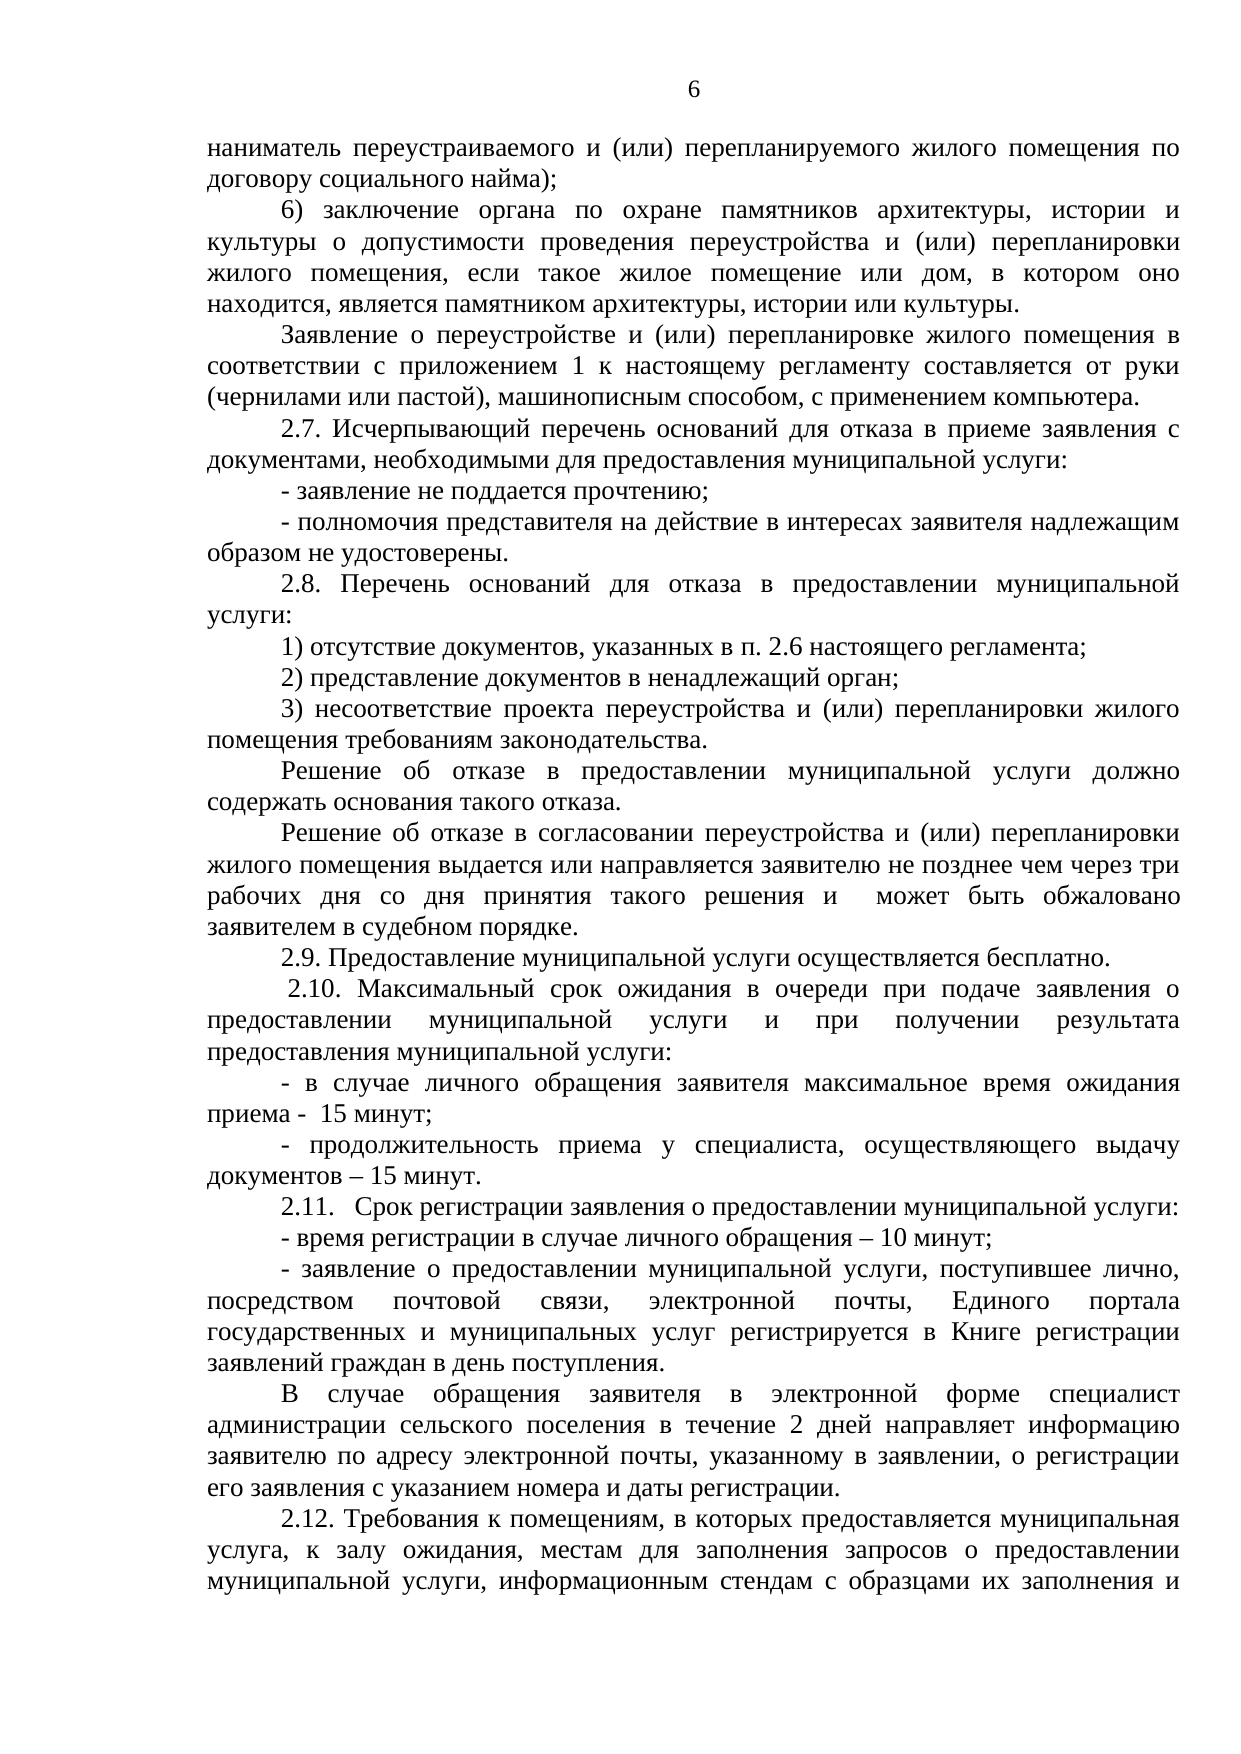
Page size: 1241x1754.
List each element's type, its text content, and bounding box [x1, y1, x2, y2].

text - полномочия представителя на действие в интересах заявителя надлежащим образом не удостоверены. [207, 505, 1181, 567]
text 2.9. Предоставление муниципальной услуги осуществляется бесплатно. [207, 941, 1181, 972]
text 2.11. Срок регистрации заявления о предоставлении муниципальной услуги: [207, 1190, 1181, 1221]
text 6) заключение органа по охране памятников архитектуры, истории и культуры о допустимости проведения переустройства и (или) перепланировки жилого помещения, если такое жилое помещение или дом, в котором оно находится, является памятником архитектуры, истории или культуры. [207, 194, 1181, 318]
text - заявление не поддается прочтению; [207, 474, 1181, 505]
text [207, 131, 1181, 194]
text 2) представление документов в ненадлежащий орган; [207, 661, 1181, 692]
text Решение об отказе в согласовании переустройства и (или) перепланировки жилого помещения выдается или направляется заявителю не позднее чем через три рабочих дня со дня принятия такого решения и может быть обжаловано заявителем в судебном порядке. [207, 817, 1181, 941]
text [207, 1502, 1181, 1595]
text 2.7. Исчерпывающий перечень оснований для отказа в приеме заявления с документами, необходимыми для предоставления муниципальной услуги: [207, 412, 1181, 474]
text - время регистрации в случае личного обращения – 10 минут; [207, 1221, 1181, 1253]
text - заявление о предоставлении муниципальной услуги, поступившее лично, посредством почтовой связи, электронной почты, Единого портала государственных и муниципальных услуг регистрируется в Книге регистрации заявлений граждан в день поступления. [207, 1253, 1181, 1377]
text В случае обращения заявителя в электронной форме специалист администрации сельского поселения в течение 2 дней направляет информацию заявителю по адресу электронной почты, указанному в заявлении, о регистрации его заявления с указанием номера и даты регистрации. [207, 1377, 1181, 1502]
text 2.10. Максимальный срок ожидания в очереди при подаче заявления о предоставлении муниципальной услуги и при получении результата предоставления муниципальной услуги: [207, 972, 1181, 1066]
text Заявление о переустройстве и (или) перепланировке жилого помещения в соответствии с приложением 1 к настоящему регламенту составляется от руки (чернилами или пастой), машинописным способом, с применением компьютера. [207, 318, 1181, 412]
text 3) несоответствие проекта переустройства и (или) перепланировки жилого помещения требованиям законодательства. [207, 692, 1181, 754]
text 2.8. Перечень оснований для отказа в предоставлении муниципальной услуги: [207, 567, 1181, 630]
text - в случае личного обращения заявителя максимальное время ожидания приема - 15 минут; [207, 1066, 1181, 1128]
text 1) отсутствие документов, указанных в п. 2.6 настоящего регламента; [207, 630, 1181, 661]
text Решение об отказе в предоставлении муниципальной услуги должно содержать основания такого отказа. [207, 754, 1181, 817]
text - продолжительность приема у специалиста, осуществляющего выдачу документов – 15 минут. [207, 1128, 1181, 1190]
